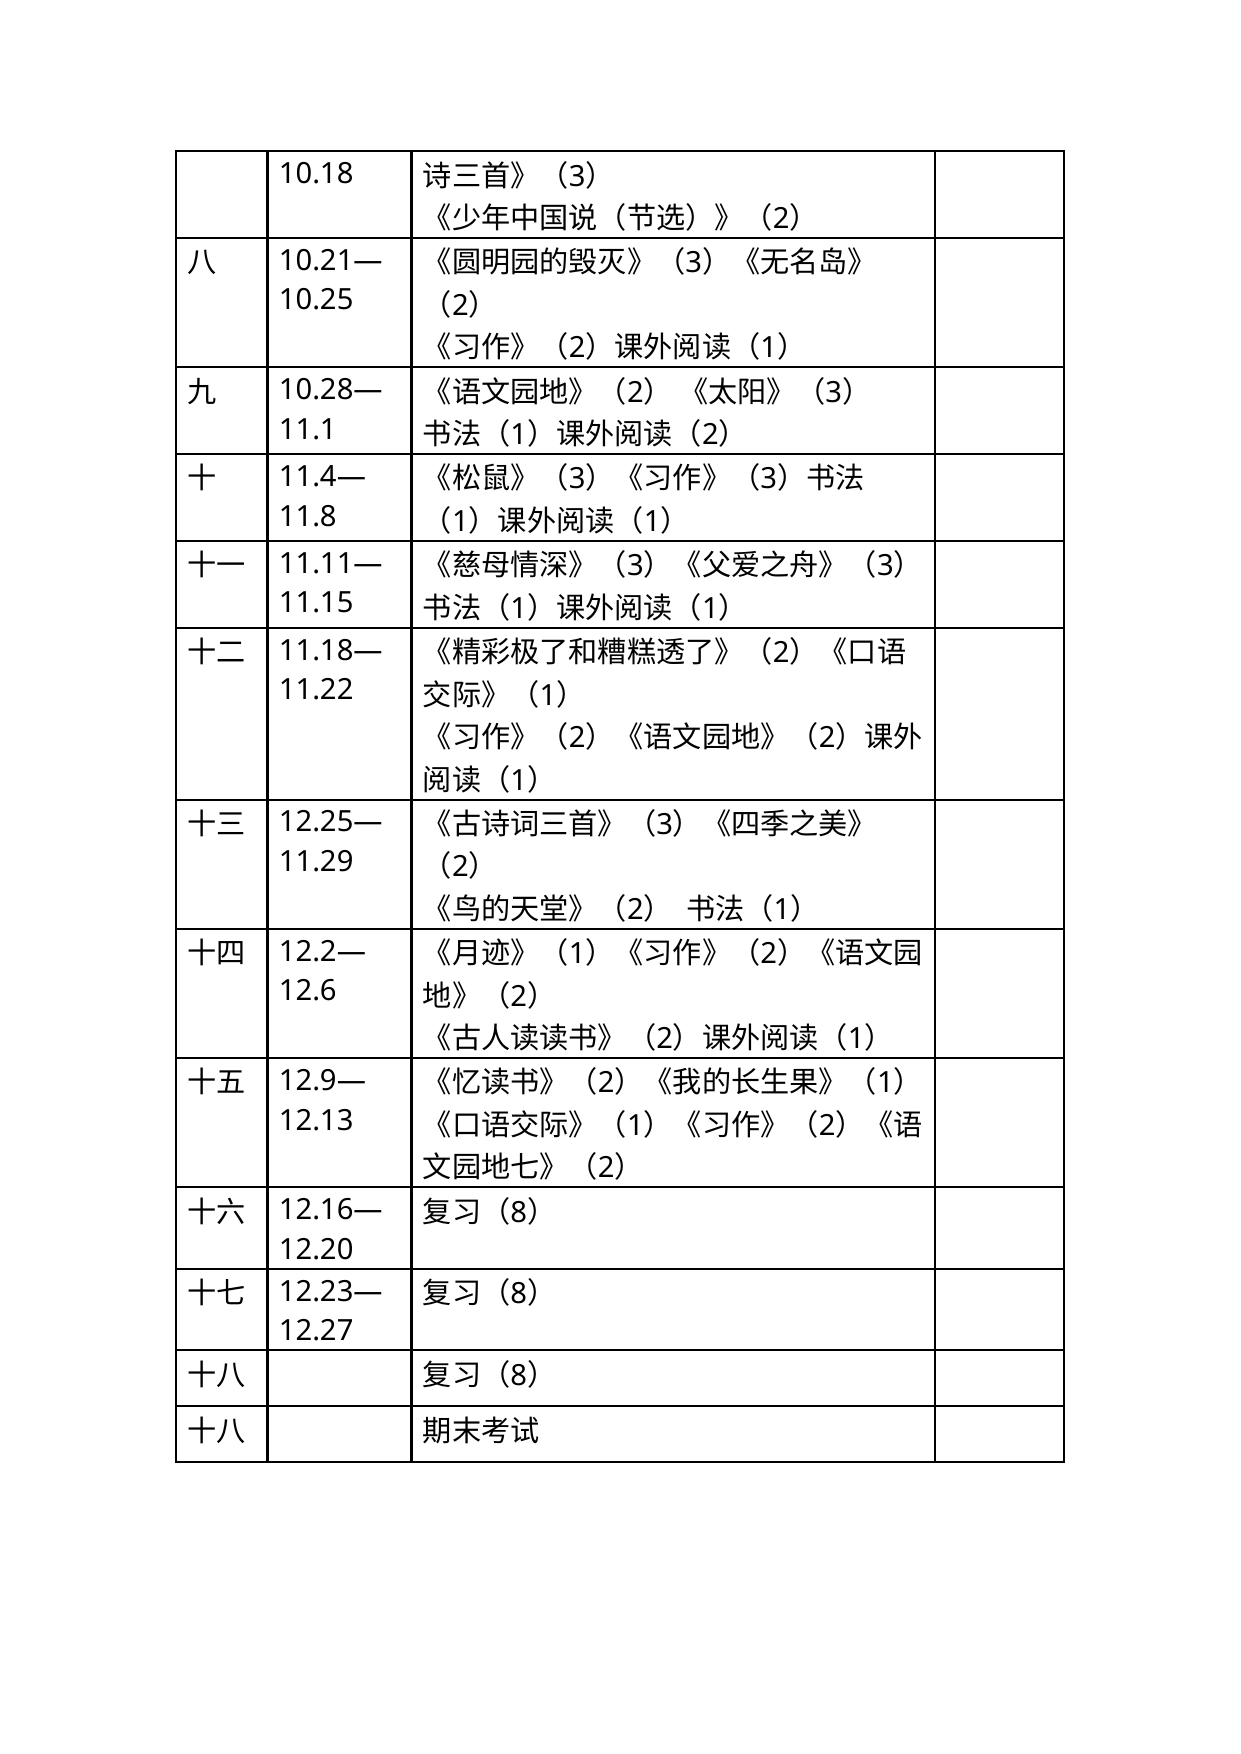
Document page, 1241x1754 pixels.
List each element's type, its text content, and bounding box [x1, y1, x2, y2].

table_cell [936, 152, 1063, 237]
table_cell 10.14—10.18 [269, 152, 410, 237]
table_cell 十八 [177, 1407, 266, 1461]
table_cell 12.9—12.13 [269, 1059, 410, 1186]
table_cell 《忆读书》（2）《我的长生果》（1） 《口语交际》（1）《习作》（2）《语文园地七》（2） [413, 1059, 934, 1186]
table_cell 十八 [177, 1351, 266, 1405]
table_cell 《语文园地》（2） 《太阳》（3） 书法（1）课外阅读（2） [413, 368, 934, 453]
table_cell 期末考试 [413, 1407, 934, 1461]
table_cell 复习（8） [413, 1270, 934, 1349]
table_cell [936, 801, 1063, 928]
table_cell [936, 1407, 1063, 1461]
table_cell 12.16—12.20 [269, 1188, 410, 1268]
table_cell 《松鼠》（3）《习作》（3）书法（1）课外阅读（1） [413, 455, 934, 540]
table_cell 十二 [177, 629, 266, 798]
table_cell [936, 368, 1063, 453]
table_cell [936, 1270, 1063, 1349]
table_cell 《精彩极了和糟糕透了》（2）《口语交际》（1） 《习作》（2）《语文园地》（2）课外阅读（1） [413, 629, 934, 798]
table_cell 十七 [177, 1270, 266, 1349]
table_cell 复习（8） [413, 1188, 934, 1268]
table_cell [936, 930, 1063, 1057]
table_cell 十五 [177, 1059, 266, 1186]
table_cell [936, 542, 1063, 627]
table_cell 10.21—10.25 [269, 239, 410, 366]
table_cell [936, 239, 1063, 366]
table_cell [936, 1351, 1063, 1405]
table_cell 十四 [177, 930, 266, 1057]
table_cell [936, 1059, 1063, 1186]
table_cell 复习（8） [413, 1351, 934, 1405]
table_cell [936, 455, 1063, 540]
table_cell [269, 1351, 410, 1405]
table_cell 12.23—12.27 [269, 1270, 410, 1349]
table_cell 十一 [177, 542, 266, 627]
table_cell 11.18—11.22 [269, 629, 410, 798]
table_cell 11.11—11.15 [269, 542, 410, 627]
table_cell [936, 629, 1063, 798]
table_cell 11.4—11.8 [269, 455, 410, 540]
table_cell 七 [177, 152, 266, 237]
table_cell 10.28—11.1 [269, 368, 410, 453]
table_cell 十 [177, 455, 266, 540]
table_cell 12.2—12.6 [269, 930, 410, 1057]
table_cell 《慈母情深》（3）《父爱之舟》（3） 书法（1）课外阅读（1） [413, 542, 934, 627]
table_cell 《圆明园的毁灭》（3）《无名岛》（2） 《习作》（2）课外阅读（1） [413, 239, 934, 366]
table_cell 《月迹》（1）《习作》（2）《语文园地》（2） 《古人读读书》（2）课外阅读（1） [413, 930, 934, 1057]
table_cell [413, 152, 934, 237]
table_cell [269, 1407, 410, 1461]
table_cell 九 [177, 368, 266, 453]
table_cell 十三 [177, 801, 266, 928]
table_cell 八 [177, 239, 266, 366]
table_cell 12.25—11.29 [269, 801, 410, 928]
table_cell [936, 1188, 1063, 1268]
table_cell 《古诗词三首》（3）《四季之美》（2） 《鸟的天堂》（2） 书法（1） [413, 801, 934, 928]
table_cell 十六 [177, 1188, 266, 1268]
